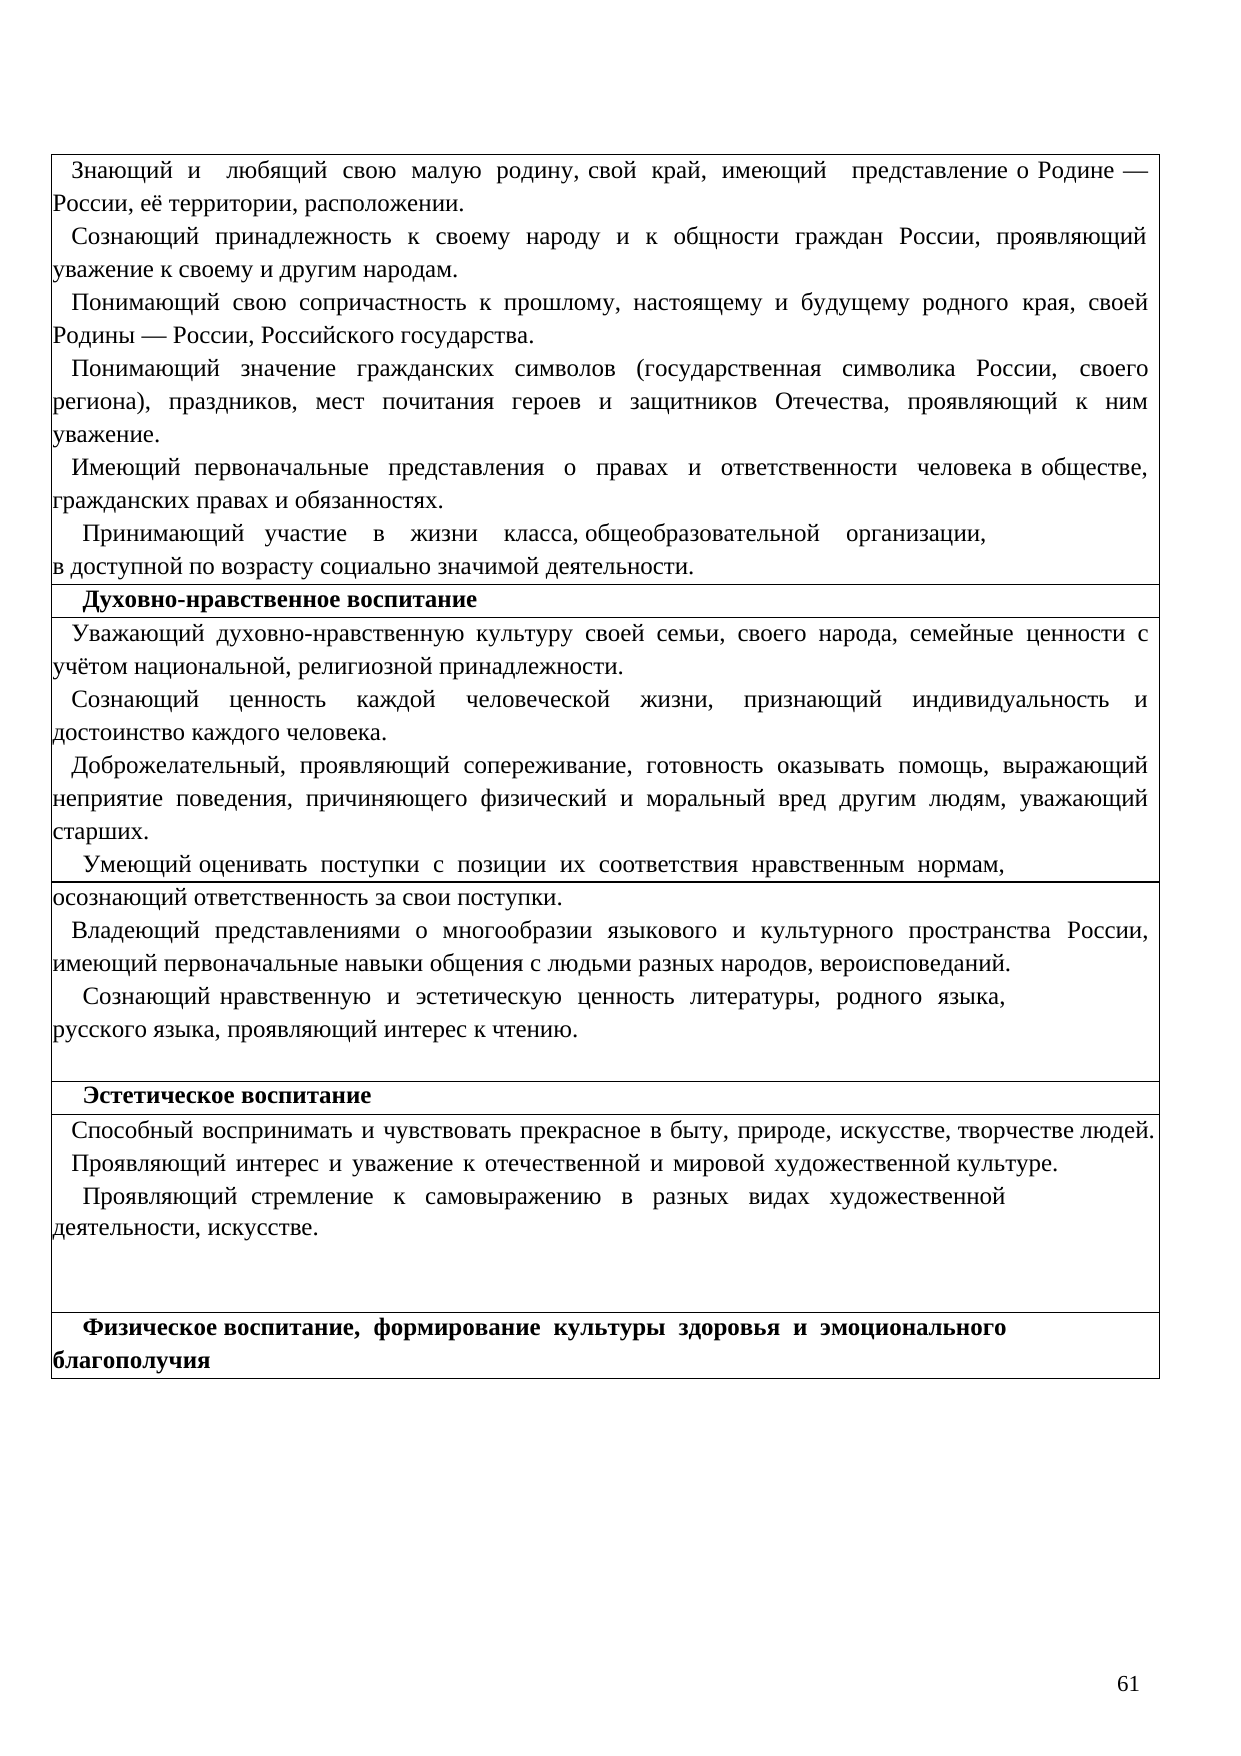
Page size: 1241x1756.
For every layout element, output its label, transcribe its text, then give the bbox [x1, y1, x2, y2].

table_cell Духовно-нравственное воспитание [52, 585, 1159, 617]
table_cell Способный воспринимать и чувствовать прекрасное в быту, природе, искусстве, творчестве людей. Проявляющий интерес и уважение к отечественной и мировой художественной культуре. Проявляющий стремление к самовыражению в разных видах художественной деятельности, искусстве. [52, 1115, 1159, 1312]
table_header осознающий ответственность за свои поступки. Владеющий представлениями о многообразии языкового и культурного пространства России, имеющий первоначальные навыки общения с людьми разных народов, вероисповеданий. Сознающий нравственную и эстетическую ценность литературы, родного языка, русского языка, проявляющий интерес к чтению. [52, 883, 1159, 1081]
table_cell Физическое воспитание, формирование культуры здоровья и эмоционального благополучия [52, 1313, 1159, 1378]
table_cell Знающий и любящий свою малую родину, свой край, имеющий представление о Родине — России, её территории, расположении. Сознающий принадлежность к своему народу и к общности граждан России, проявляющий уважение к своему и другим народам. Понимающий свою сопричастность к прошлому, настоящему и будущему родного края, своей Родины — России, Российского государства. Понимающий значение гражданских символов (государственная символика России, своего региона), праздников, мест почитания героев и защитников Отечества, проявляющий к ним уважение. Имеющий первоначальные представления о правах и ответственности человека в обществе, гражданских правах и обязанностях. Принимающий участие в жизни класса, общеобразовательной организации, в доступной по возрасту социально значимой деятельности. [52, 155, 1159, 584]
table_cell Эстетическое воспитание [52, 1082, 1159, 1114]
table_cell Уважающий духовно-нравственную культуру своей семьи, своего народа, семейные ценности с учётом национальной, религиозной принадлежности. Сознающий ценность каждой человеческой жизни, признающий индивидуальность и достоинство каждого человека. Доброжелательный, проявляющий сопереживание, готовность оказывать помощь, выражающий неприятие поведения, причиняющего физический и моральный вред другим людям, уважающий старших. Умеющий оценивать поступки с позиции их соответствия нравственным нормам, [52, 618, 1159, 881]
